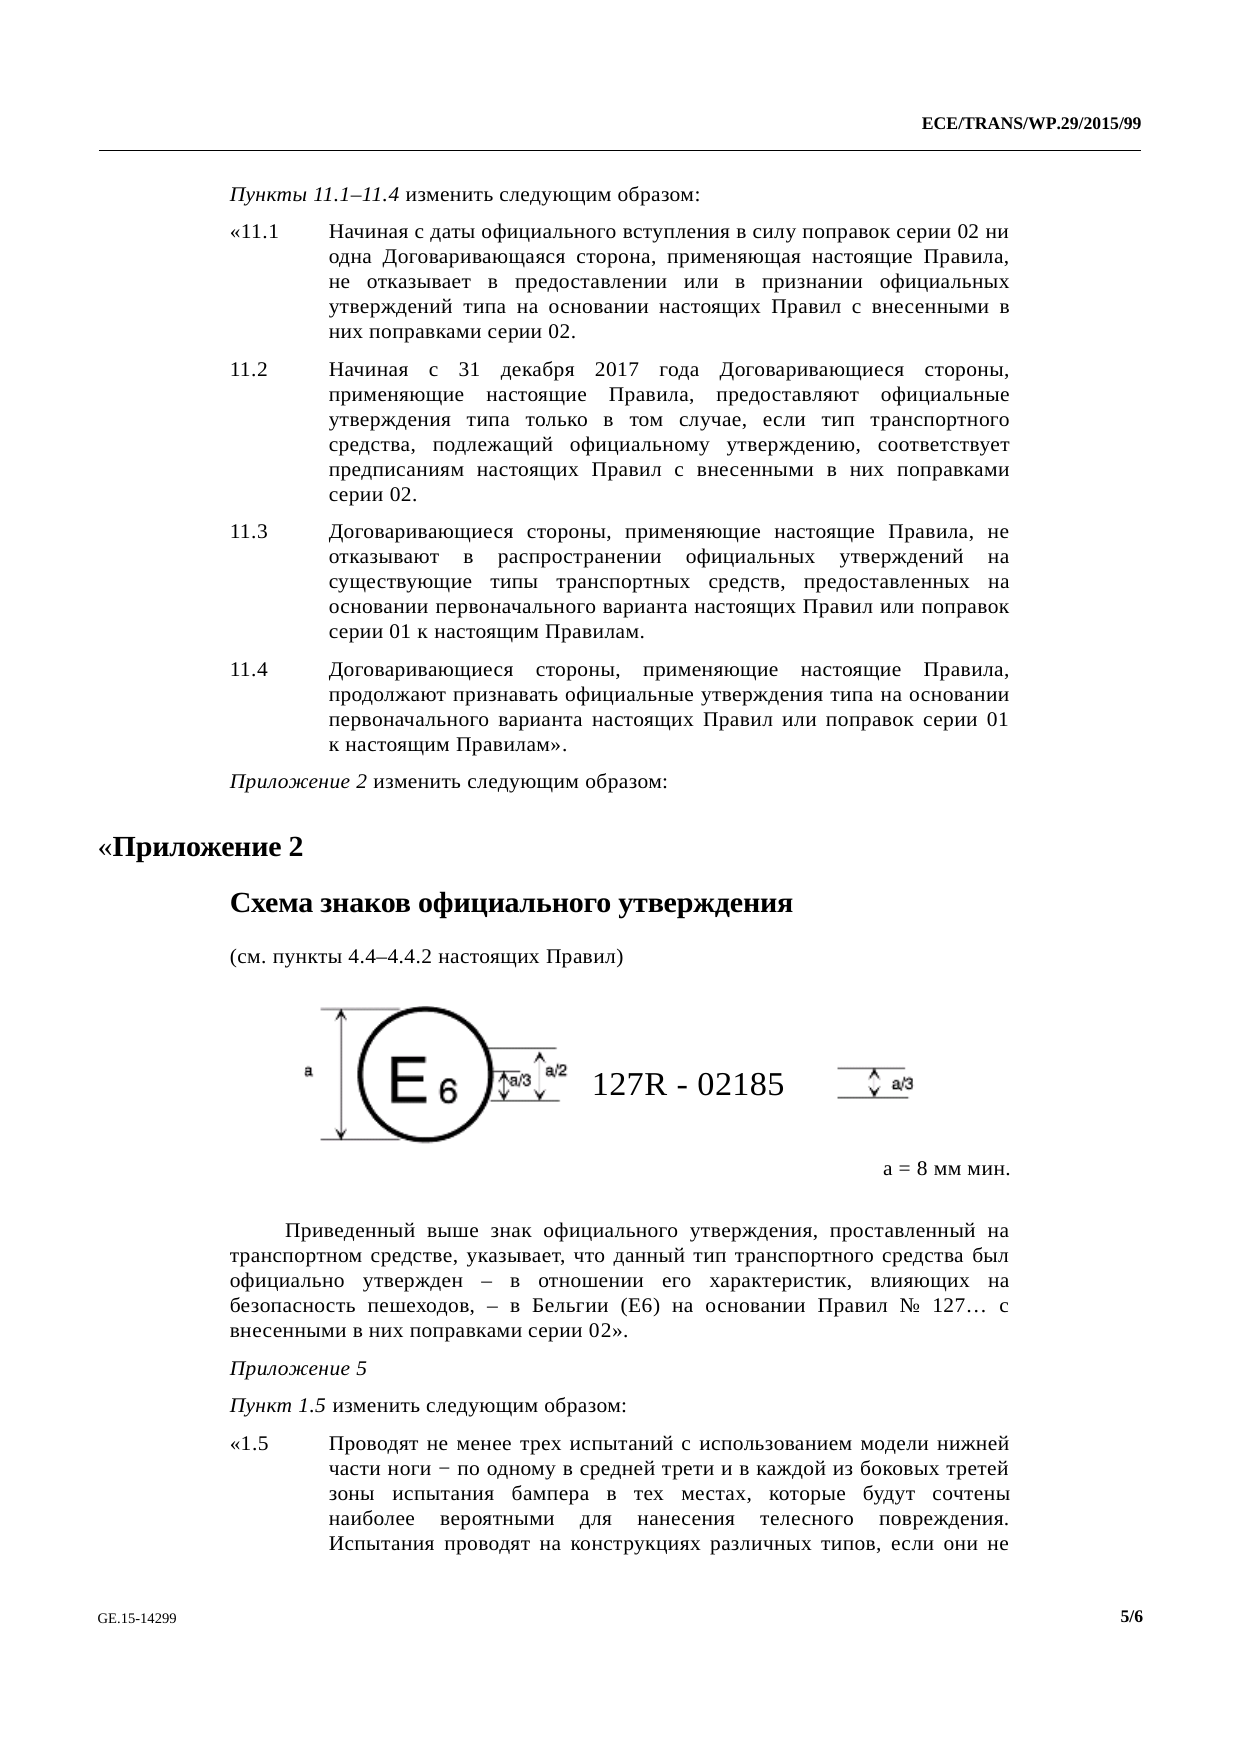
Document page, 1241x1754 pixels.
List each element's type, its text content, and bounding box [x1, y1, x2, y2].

text Приложение 5 [229, 1355, 1011, 1380]
text 11.2 Начиная с 31 декабря 2017 года Договаривающиеся стороны, применяющие настоящие Правила, предоставляют официальные утверждения типа только в том случае, если тип транспортного средства, подлежащий официальному утверждению, соответствует предписаниям настоящих Правил с внесенными в них поправками серии 02. [229, 356, 1011, 506]
text Пункт 1.5 изменить следующим образом: [229, 1393, 1011, 1418]
text 11.4 Договаривающиеся стороны, применяющие настоящие Правила, продолжают признавать официальные утверждения типа на основании первоначального варианта настоящих Правил или поправок серии 01 к настоящим Правилам». [229, 656, 1011, 756]
text Схема знаков официального утверждения [97, 888, 1011, 919]
text «11.1 Начиная с даты официального вступления в силу поправок серии 02 ни одна Договаривающаяся сторона, применяющая настоящие Правила, не отказывает в предоставлении или в признании официальных утверждений типа на основании настоящих Правил с внесенными в них поправками серии 02. [229, 219, 1011, 344]
text Приложение 2 изменить следующим образом: [229, 769, 1011, 794]
text «Приложение 2 [97, 831, 1011, 863]
text (см. пункты 4.4–4.4.2 настоящих Правил) [229, 944, 1011, 969]
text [229, 1430, 1011, 1555]
text a = 8 мм мин. [229, 1155, 1011, 1180]
text 11.3 Договаривающиеся стороны, применяющие настоящие Правила, не отказывают в распространении официальных утверждений на существующие типы транспортных средств, предоставленных на основании первоначального варианта настоящих Правил или поправок серии 01 к настоящим Правилам. [229, 519, 1011, 644]
text Пункты 11.1–11.4 изменить следующим образом: [229, 181, 1011, 206]
text Приведенный выше знак официального утверждения, проставленный на транспортном средстве, указывает, что данный тип транспортного средства был официально утвержден – в отношении его характеристик, влияющих на безопасность пешеходов, – в Бельгии (Е6) на основании Правил № 127… с внесенными в них поправками серии 02». [229, 1218, 1011, 1343]
picture [304, 1006, 936, 1156]
